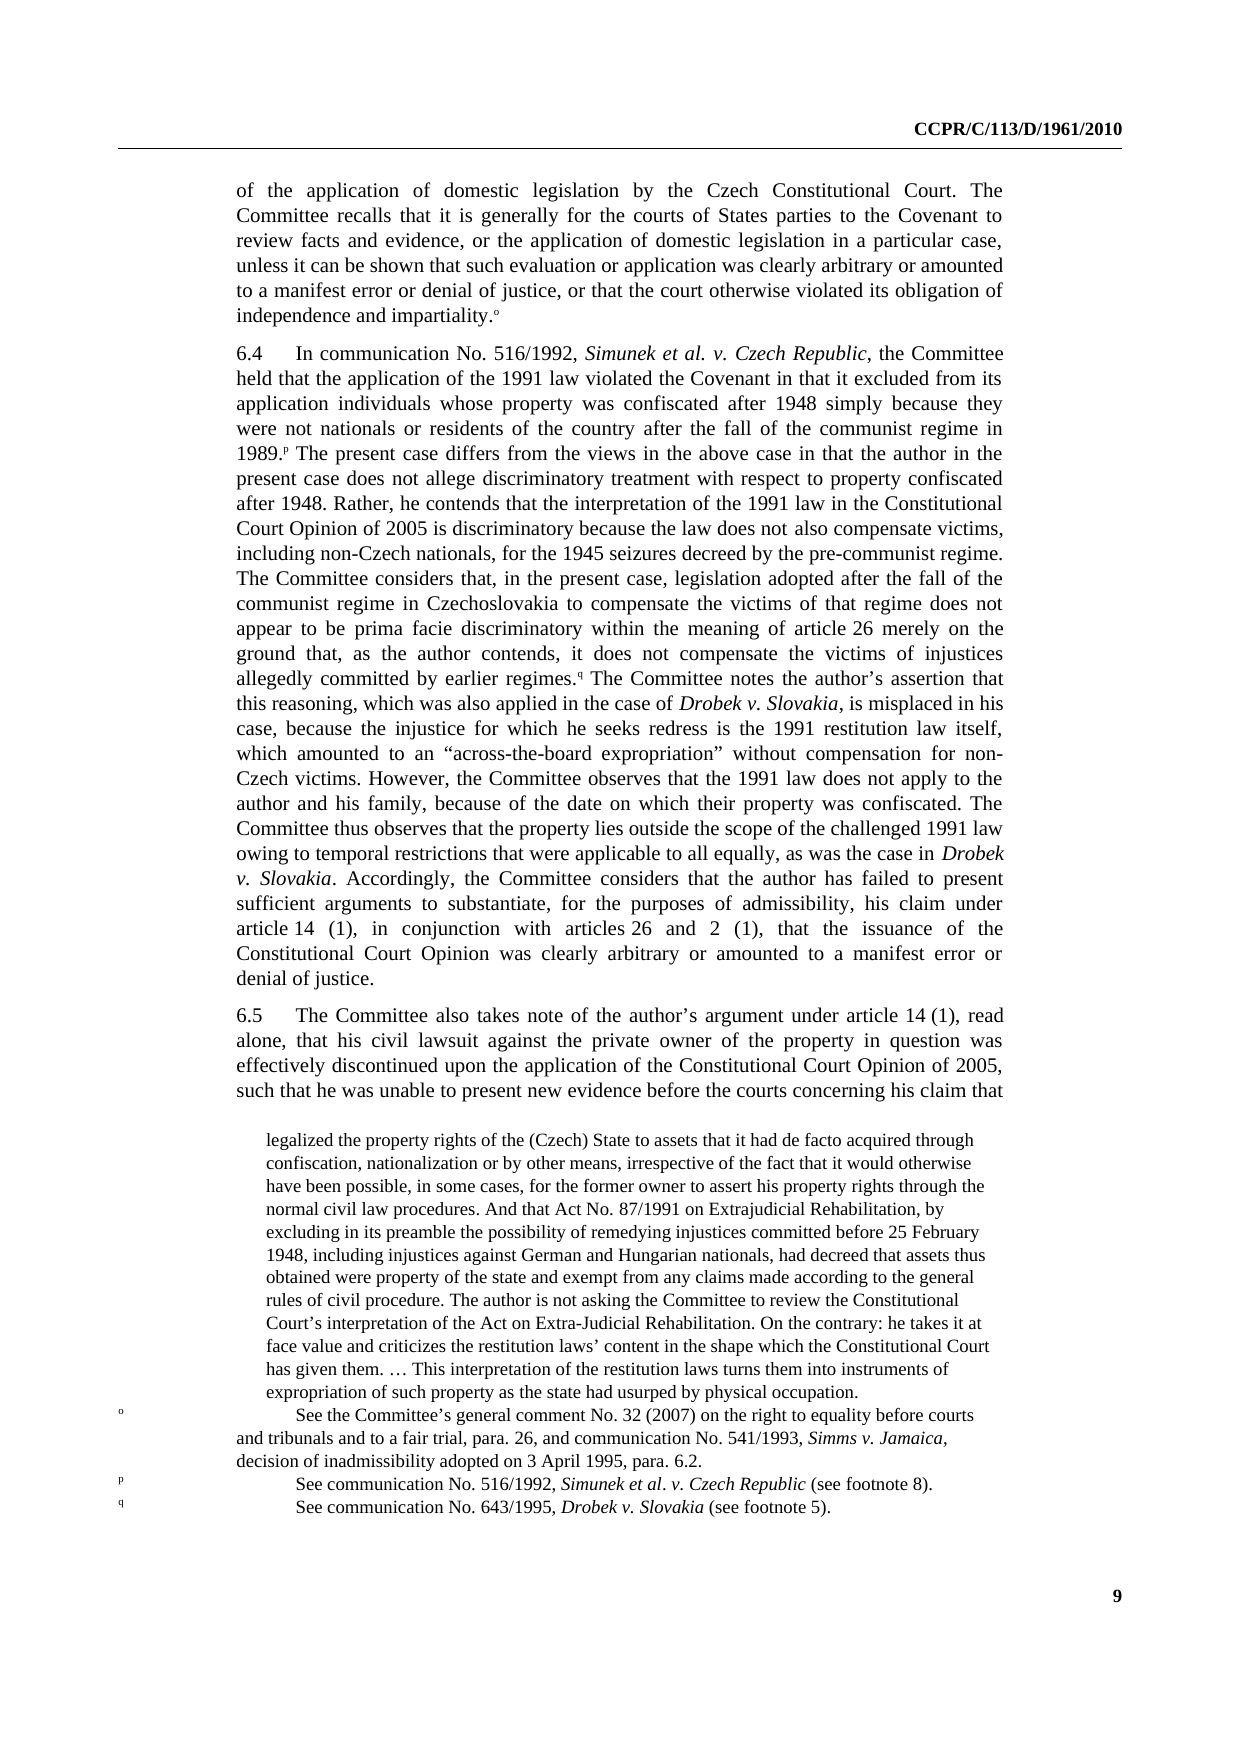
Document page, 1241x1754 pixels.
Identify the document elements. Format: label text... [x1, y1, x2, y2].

text 6.5 The Committee also takes note of the author’s argument under article 14 (1), read alone, that his civil lawsuit against the private owner of the property in question was effectively discontinued upon the application of the Constitutional Court Opinion of 2005, such that he was unable to present new evidence before the courts concerning his claim that the property had not been properly nationalized given that the required signature was missing from the nationalization edict. The Committee notes that the author objects to the jurisprudence issued by the Constitutional Court but has not substantiated that the application of the jurisprudence in his case was arbitrary. The material before the Committee does not show that the judicial process in question was defective in that regard, and the author has failed to present sufficient arguments substantiating, for the purposes of admissibility, that the outcome of the civil lawsuit was unfair, within the meaning of article 14 (1) of the Covenant. This part of the communication is therefore also inadmissible under article 2 of the Optional Protocol. [236, 1002, 1004, 1102]
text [236, 177, 1004, 327]
text 6.4 In communication No. 516/1992, Simunek et al. v. Czech Republic, the Committee held that the application of the 1991 law violated the Covenant in that it excluded from its application individuals whose property was confiscated after 1948 simply because they were not nationals or residents of the country after the fall of the communist regime in 1989. The present case differs from the views in the above case in that the author in the present case does not allege discriminatory treatment with respect to property confiscated after 1948. Rather, he contends that the interpretation of the 1991 law in the Constitutional Court Opinion of 2005 is discriminatory because the law does not also compensate victims, including non-Czech nationals, for the 1945 seizures decreed by the pre-communist regime. The Committee considers that, in the present case, legislation adopted after the fall of the communist regime in Czechoslovakia to compensate the victims of that regime does not appear to be prima facie discriminatory within the meaning of article 26 merely on the ground that, as the author contends, it does not compensate the victims of injustices allegedly committed by earlier regimes. The Committee notes the author’s assertion that this reasoning, which was also applied in the case of Drobek v. Slovakia, is misplaced in his case, because the injustice for which he seeks redress is the 1991 restitution law itself, which amounted to an “across-the-board expropriation” without compensation for non-Czech victims. However, the Committee observes that the 1991 law does not apply to the author and his family, because of the date on which their property was confiscated. The Committee thus observes that the property lies outside the scope of the challenged 1991 law owing to temporal restrictions that were applicable to all equally, as was the case in Drobek v. Slovakia. Accordingly, the Committee considers that the author has failed to present sufficient arguments to substantiate, for the purposes of admissibility, his claim under article 14 (1), in conjunction with articles 26 and 2 (1), that the issuance of the Constitutional Court Opinion was clearly arbitrary or amounted to a manifest error or denial of justice. [236, 340, 1004, 990]
